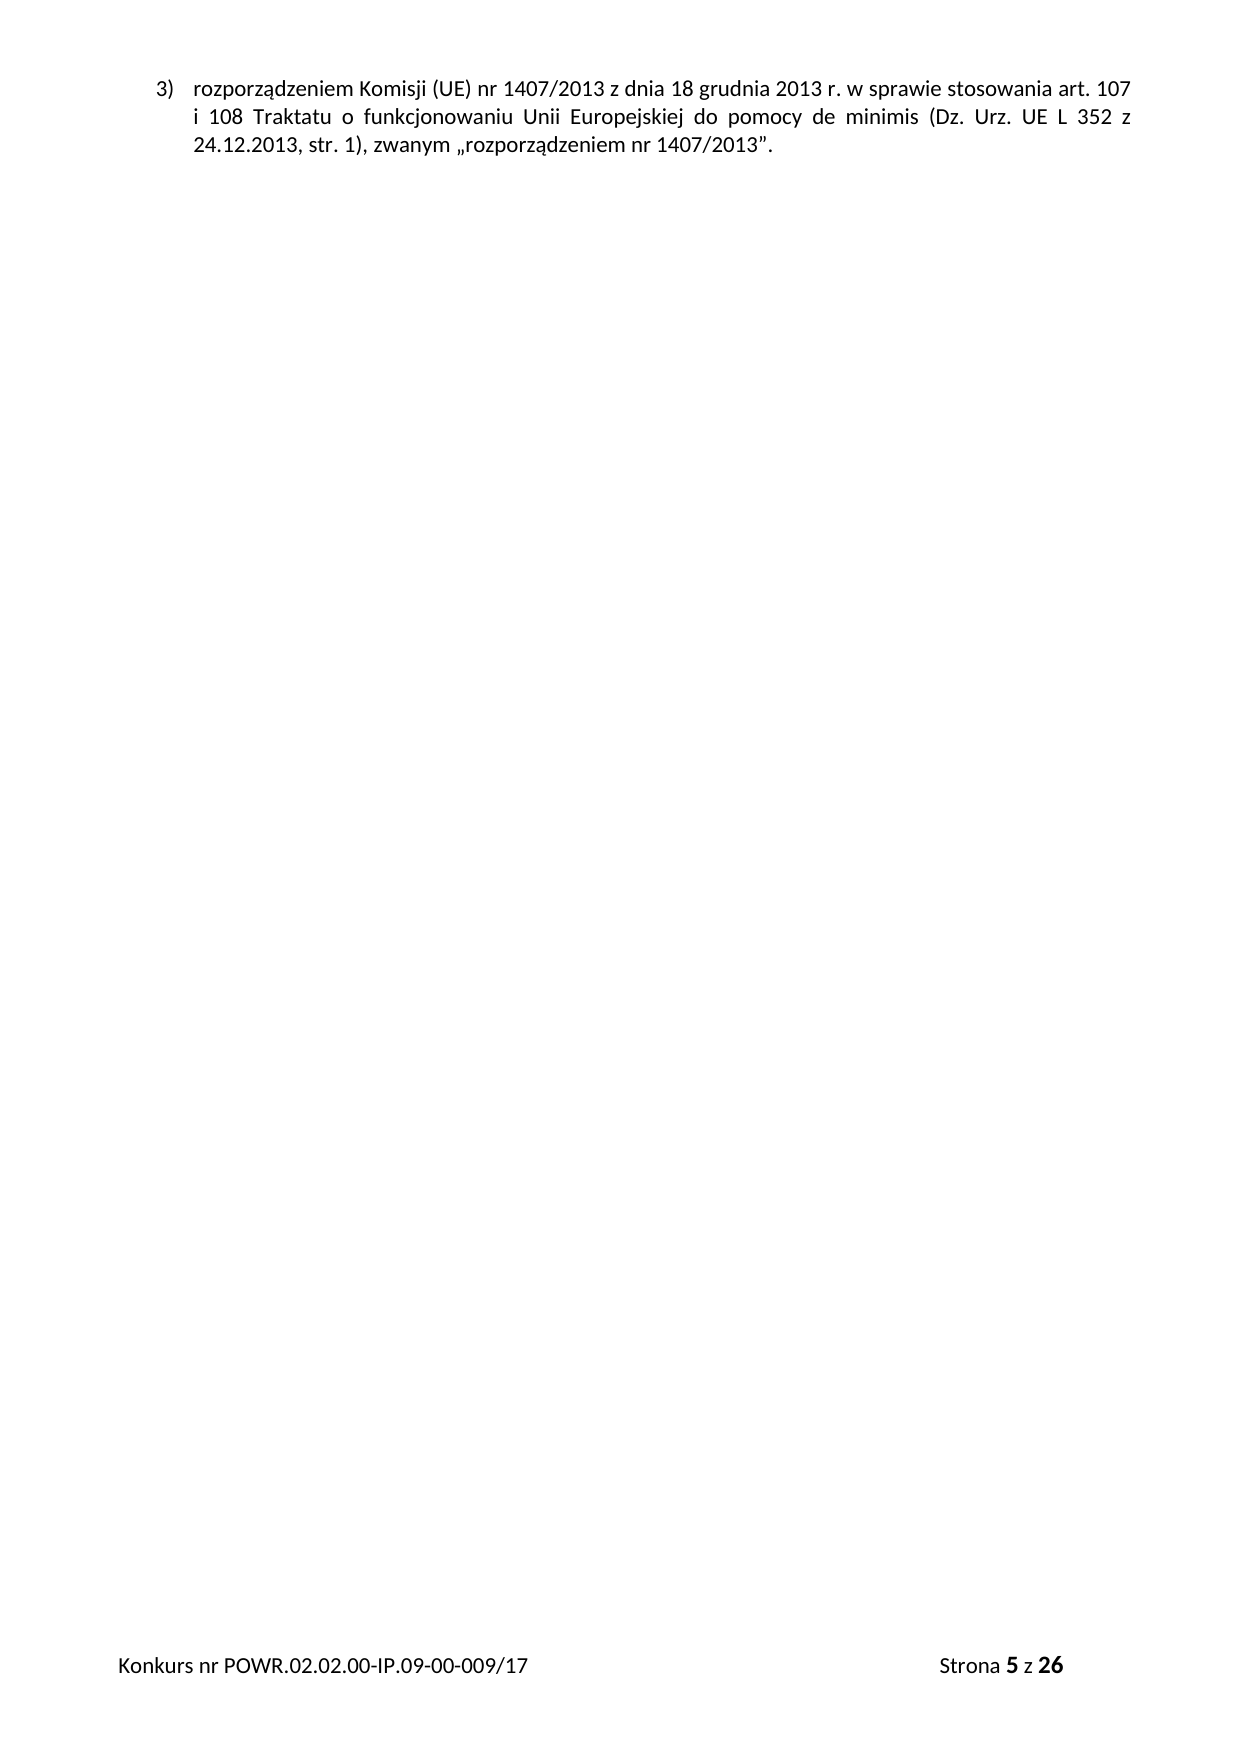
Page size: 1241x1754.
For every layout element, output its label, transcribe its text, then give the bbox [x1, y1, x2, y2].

list rozporządzeniem Komisji (UE) nr 1407/2013 z dnia 18 grudnia 2013 r. w sprawie stosowania art. 107 i 108 Traktatu o funkcjonowaniu Unii Europejskiej do pomocy de minimis (Dz. Urz. UE L 352 z 24.12.2013, str. 1), zwanym „rozporządzeniem nr 1407/2013”. [156, 74, 1134, 158]
